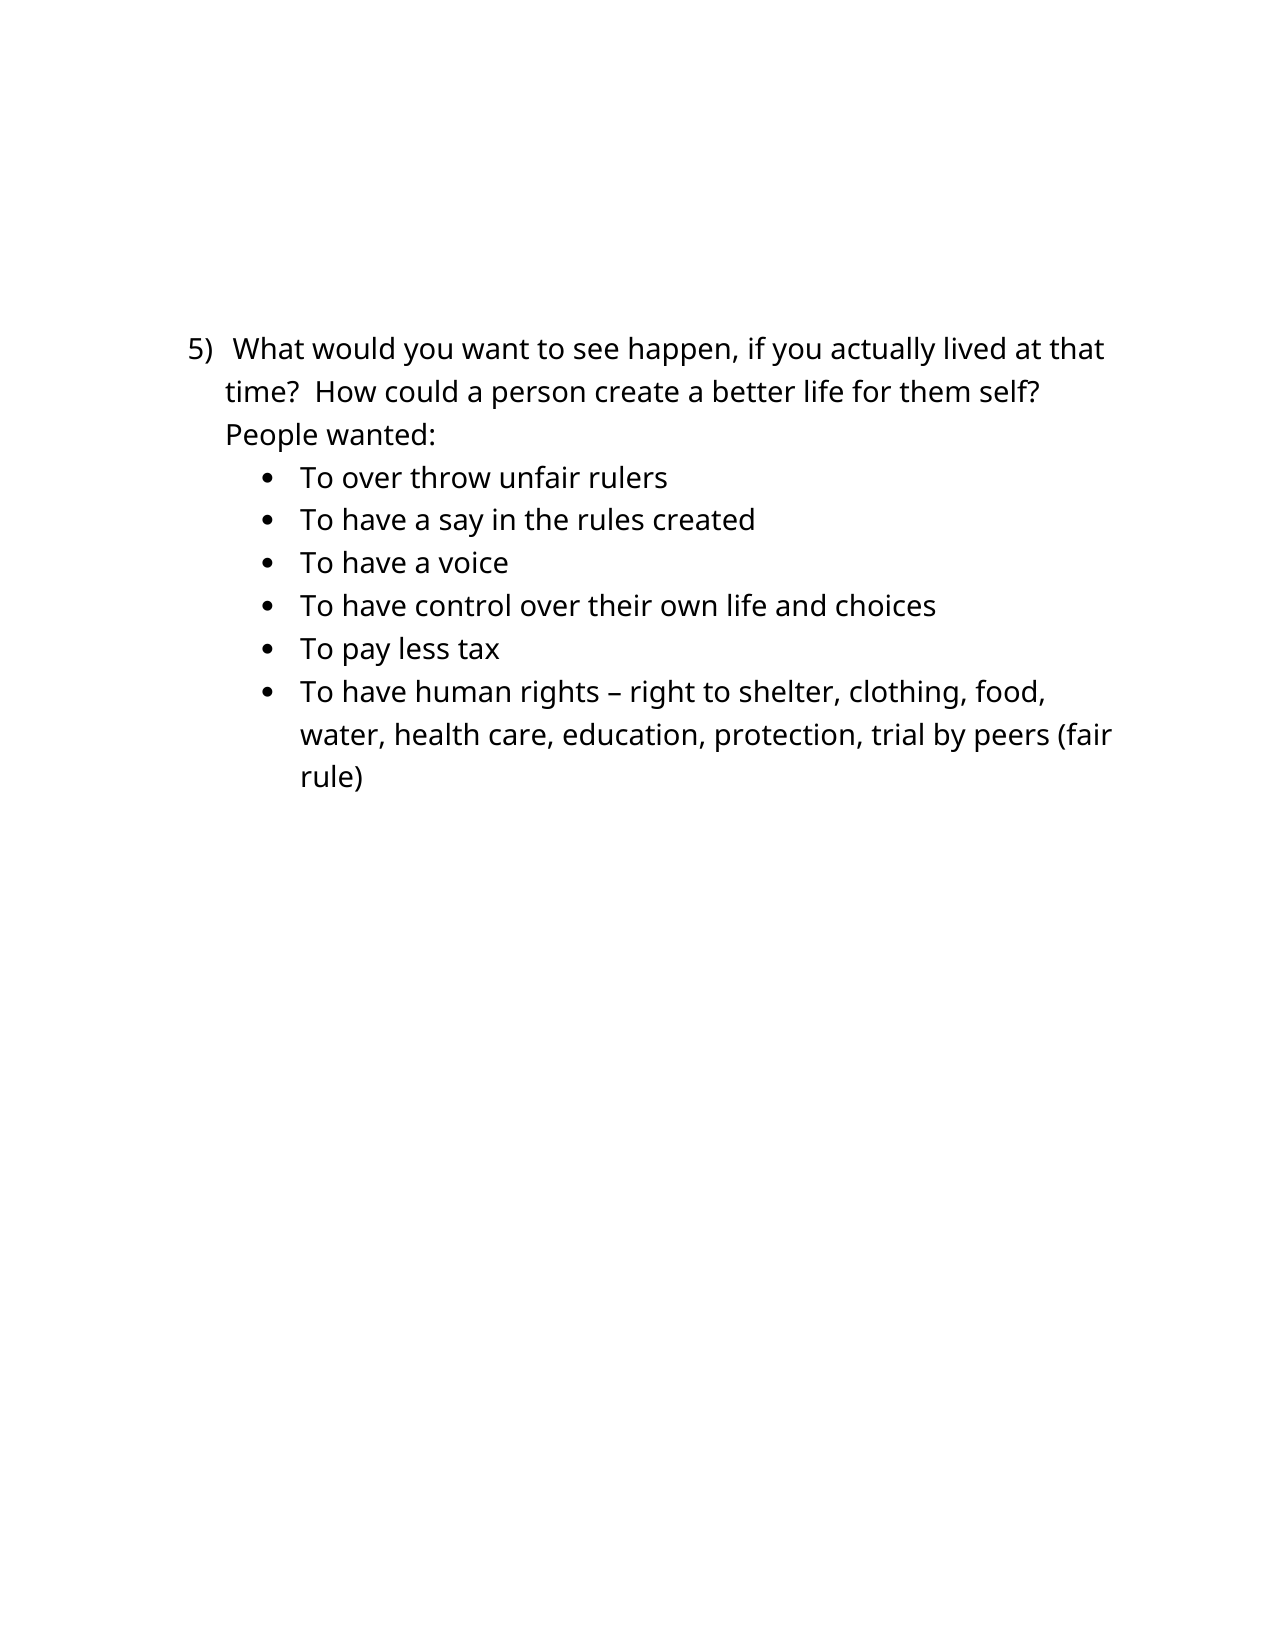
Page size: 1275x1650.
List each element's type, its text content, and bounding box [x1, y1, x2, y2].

list To have a say in the rules created [262, 500, 1125, 539]
list To have a voice [262, 542, 1125, 582]
list To have human rights – right to shelter, clothing, food, water, health care, education, protection, trial by peers (fair rule) [262, 671, 1125, 796]
list What would you want to see happen, if you actually lived at that time? How could a person create a better life for them self? [187, 328, 1125, 411]
list To pay less tax [262, 628, 1125, 668]
list To over throw unfair rulers [262, 457, 1125, 497]
list To have control over their own life and choices [262, 585, 1125, 625]
list People wanted: [225, 414, 1125, 454]
